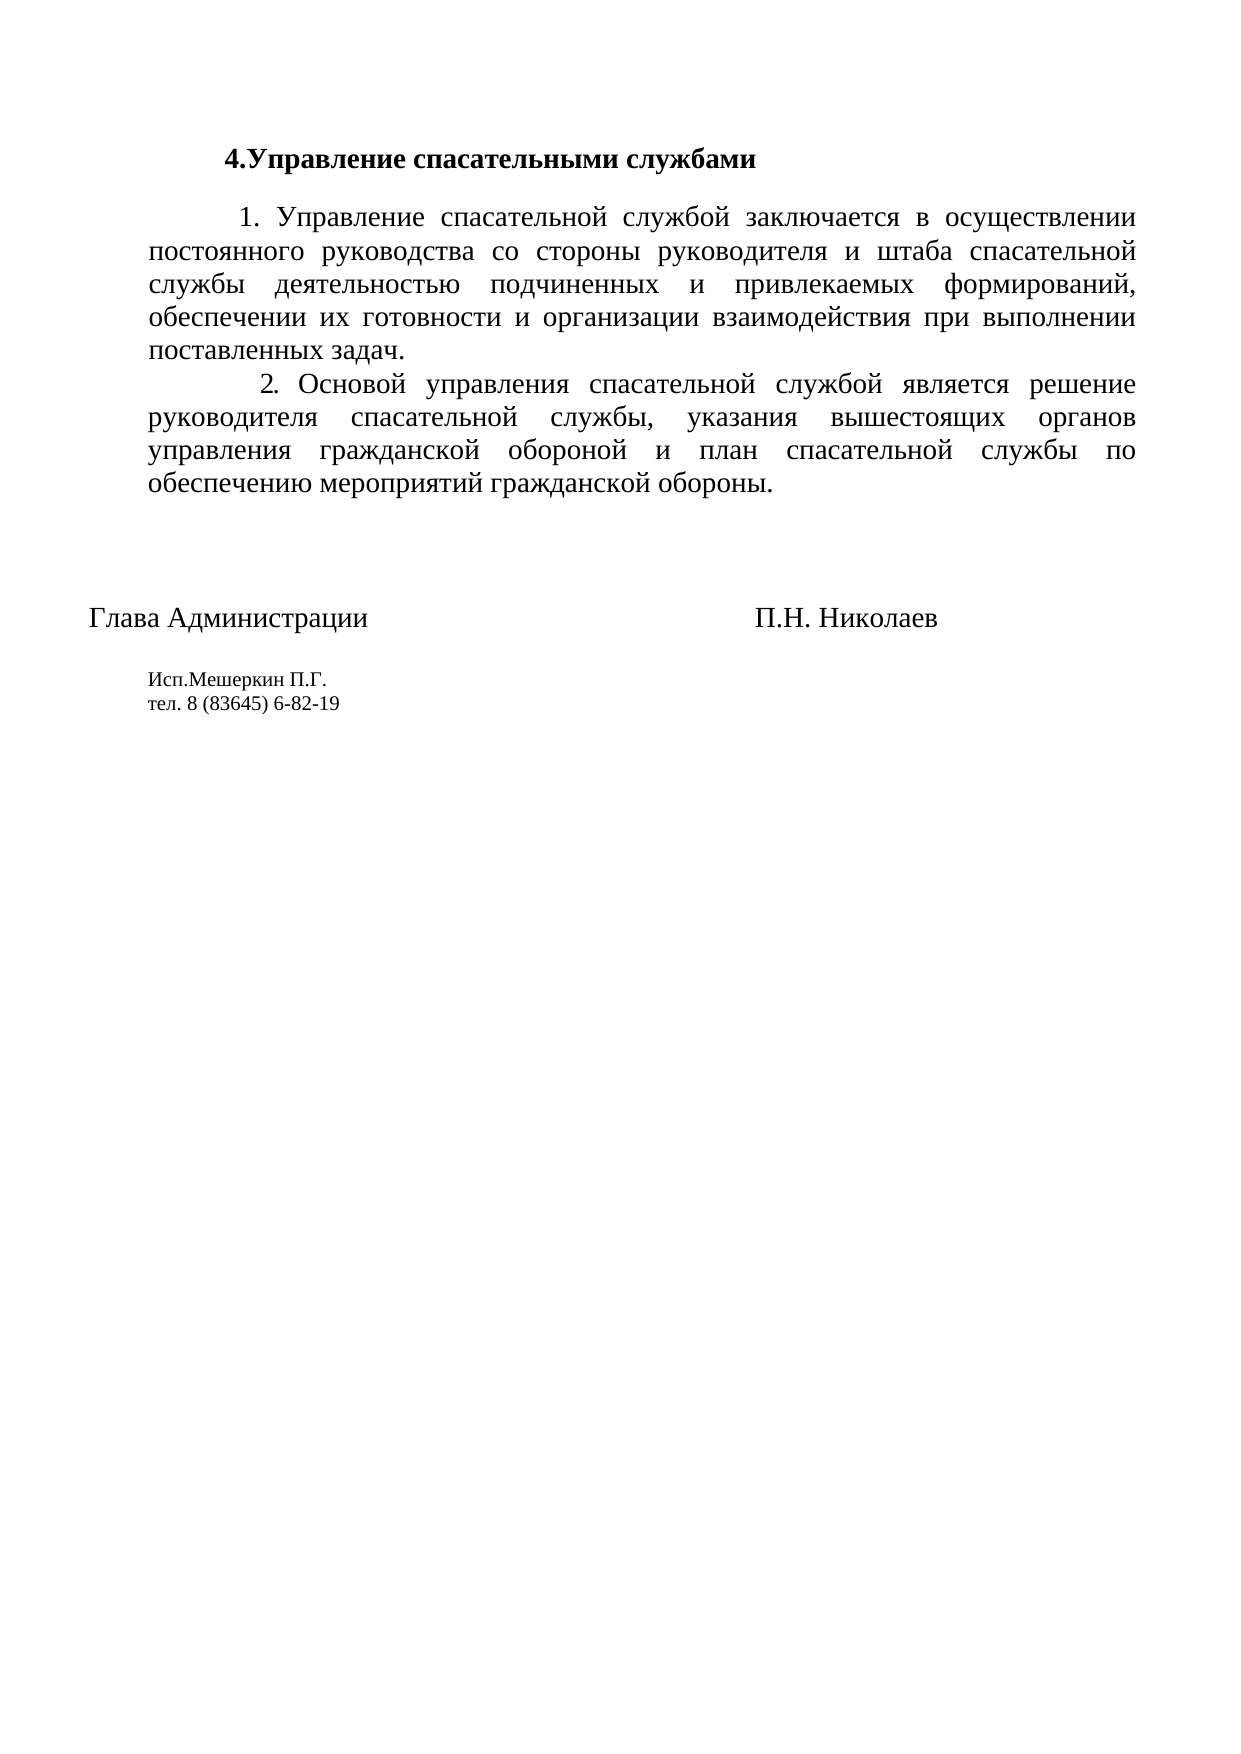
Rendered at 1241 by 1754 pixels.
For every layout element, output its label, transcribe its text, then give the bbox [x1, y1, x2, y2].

text 1. Управление спасательной службой заключается в осуществлении постоянного руководства со стороны руководителя и штаба спасательной службы деятельностью подчиненных и привлекаемых формирований, обеспечении их готовности и организации взаимодействия при выполнении поставленных задач. [148, 200, 1137, 366]
text 2. Основой управления спасательной службой является решение руководителя спасательной службы, указания вышестоящих органов управления гражданской обороной и план спасательной службы по обеспечению мероприятий гражданской обороны. [148, 366, 1137, 499]
text Глава Администрации П.Н. Николаев [89, 600, 1152, 633]
text 4.Управление спасательными службами [152, 142, 1137, 176]
text Исп.Мешеркин П.Г. [148, 667, 1137, 691]
text тел. 8 (83645) 6-82-19 [148, 691, 1137, 715]
